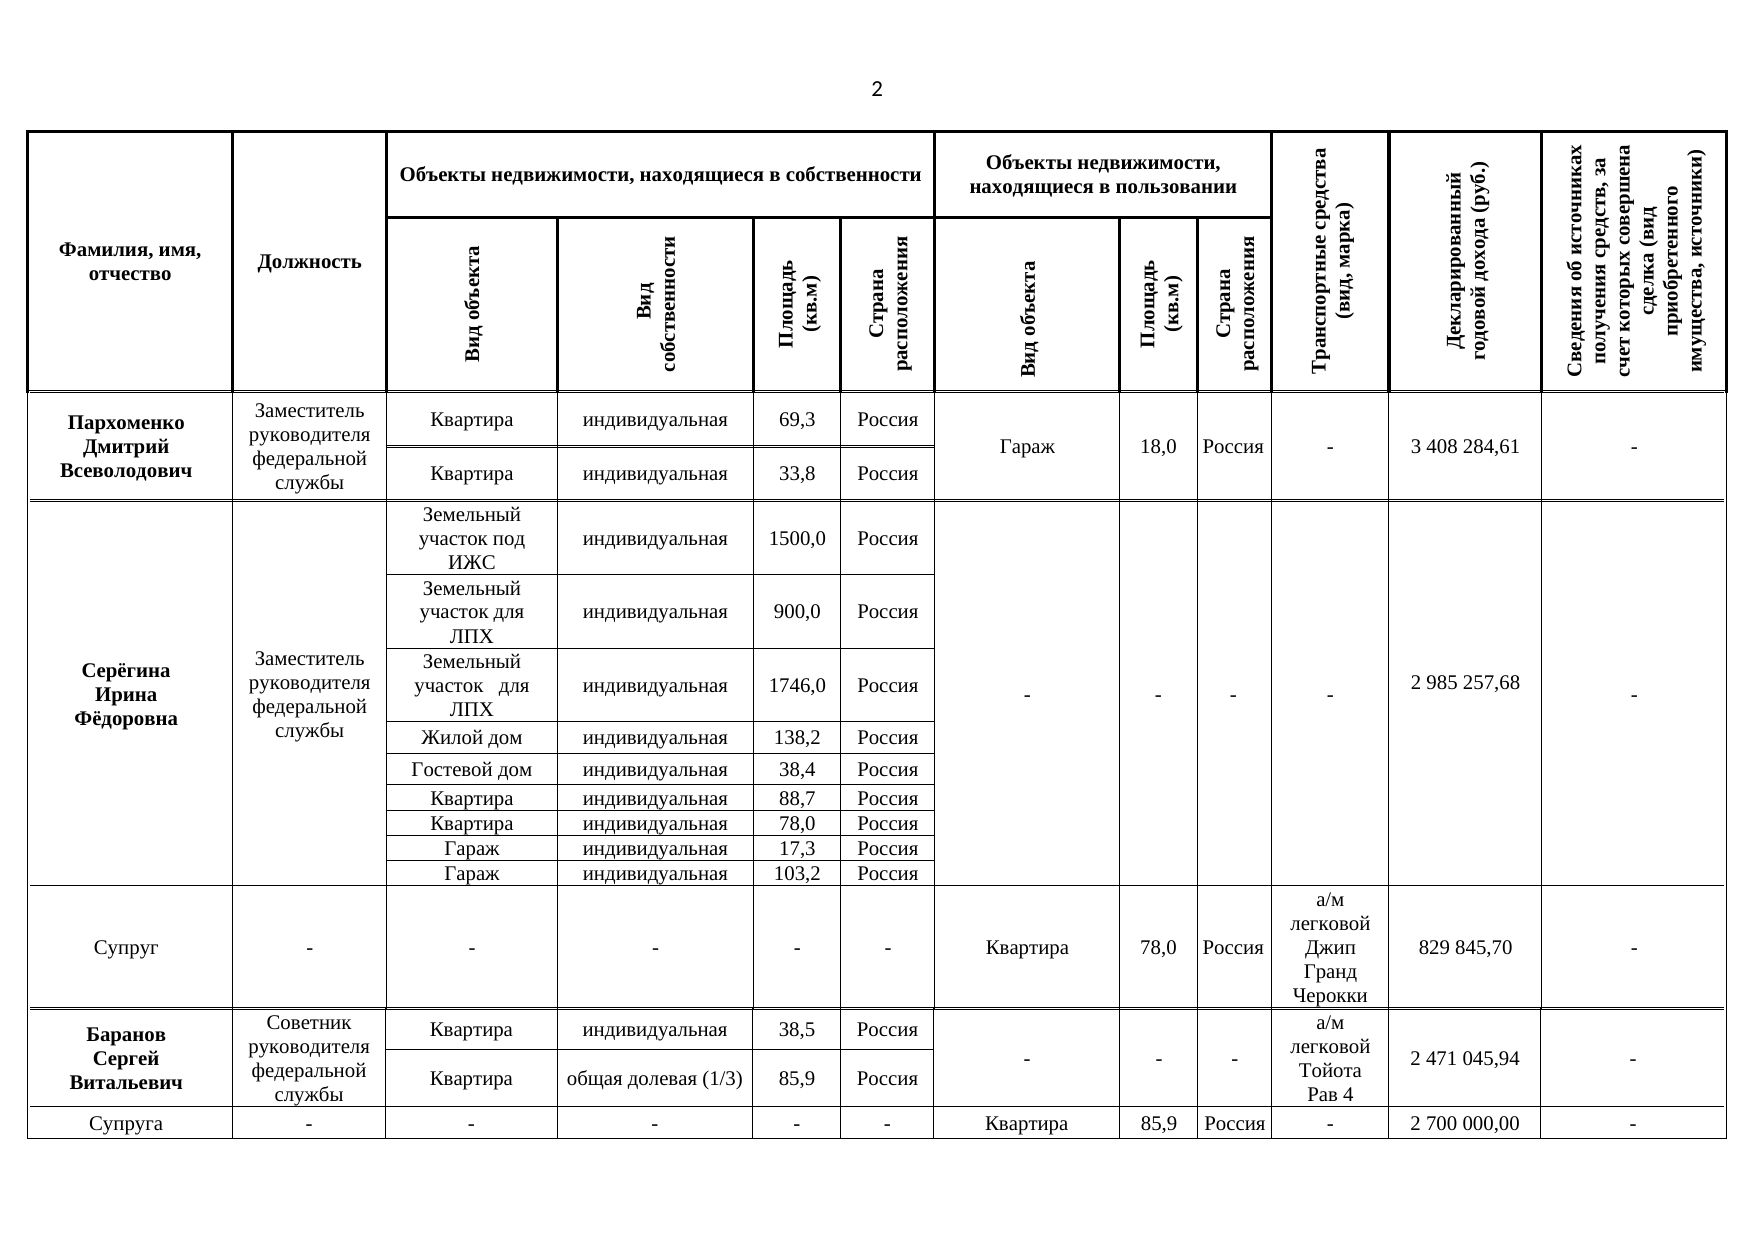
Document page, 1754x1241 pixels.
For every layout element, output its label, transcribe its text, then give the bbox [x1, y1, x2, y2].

table_cell - [1542, 391, 1726, 499]
table_cell Квартира [386, 1050, 557, 1106]
table_cell индивидуальная [558, 811, 753, 835]
table_cell Россия [841, 861, 934, 885]
table_cell Площадь (кв.м) [1121, 219, 1196, 390]
table_cell индивидуальная [558, 785, 753, 810]
table_cell Квартира [935, 886, 1119, 1007]
table_cell индивидуальная [558, 722, 753, 753]
table_cell Страна расположения [842, 219, 933, 390]
table_cell - [233, 1107, 385, 1138]
table_cell Площадь (кв.м) [755, 219, 839, 390]
table_cell Россия [841, 502, 934, 574]
table_cell Россия [1198, 393, 1271, 499]
table_header Сведения об источниках получения средств, за счет которых совершена сделка (вид приобретенного имущества, источники) [1543, 133, 1725, 390]
table_cell 900,0 [754, 575, 840, 648]
table_header Объекты недвижимости, находящиеся в пользовании [936, 133, 1270, 216]
table_header Фамилия, имя, отчество [29, 133, 231, 390]
table_cell индивидуальная [558, 754, 753, 784]
table_cell индивидуальная [558, 861, 753, 885]
table_cell Супруг [28, 885, 232, 1007]
table_cell - [934, 1010, 1119, 1106]
table_cell - [386, 1107, 557, 1138]
table_cell Квартира [387, 785, 557, 810]
table_cell 18,0 [1120, 393, 1197, 499]
table_cell Гараж [387, 836, 557, 860]
table_cell Квартира [934, 1107, 1119, 1138]
table_cell 2 700 000,00 [1389, 1107, 1540, 1138]
table_cell 2 471 045,94 [1389, 1010, 1540, 1106]
table_cell Заместитель руководителя федеральной службы [233, 393, 386, 499]
table_cell 33,8 [754, 448, 840, 499]
table_header Должность [234, 133, 385, 390]
table_cell 38,4 [754, 754, 840, 784]
table_cell 2 985 257,68 [1389, 502, 1541, 885]
table_cell Россия [841, 448, 934, 499]
table_cell Серёгина Ирина Фёдоровна [28, 499, 232, 885]
table_cell - [1542, 885, 1726, 1007]
table_cell Земельный участок для ЛПХ [387, 649, 557, 721]
table_cell общая долевая (1/3) [558, 1050, 752, 1106]
table_cell - [841, 1107, 933, 1138]
table_cell Россия [841, 836, 934, 860]
table_cell - [1272, 393, 1388, 499]
table_cell - [1198, 502, 1271, 885]
table_cell 103,2 [754, 861, 840, 885]
table_cell - [1272, 502, 1388, 885]
table_cell 1500,0 [754, 502, 840, 574]
table_cell - [1198, 1010, 1271, 1106]
table_cell индивидуальная [558, 502, 753, 574]
table_cell Гараж [935, 393, 1119, 499]
table_cell 829 845,70 [1389, 886, 1541, 1007]
table_cell - [1541, 1007, 1726, 1106]
table_cell индивидуальная [558, 448, 753, 499]
table_cell 78,0 [1120, 886, 1197, 1007]
table_cell Земельный участок под ИЖС [387, 502, 557, 574]
table_cell Страна расположения [1199, 219, 1270, 390]
table_header Декларированный годовой дохода (руб.) [1391, 133, 1540, 390]
table_cell - [935, 502, 1119, 885]
table_header Транспортные средства (вид, марка) [1273, 133, 1387, 390]
table_cell Супруга [28, 1106, 232, 1138]
table_cell 78,0 [754, 811, 840, 835]
table_cell Россия [841, 722, 934, 753]
table_cell индивидуальная [558, 836, 753, 860]
table_cell Баранов Сергей Витальевич [28, 1007, 232, 1106]
table_cell Россия [841, 649, 934, 721]
table_cell - [1120, 1010, 1197, 1106]
table_cell Советник руководителя федеральной службы [233, 1010, 385, 1106]
table_header Объекты недвижимости, находящиеся в собственности [388, 133, 933, 216]
table_cell Вид объекта [936, 219, 1118, 390]
table_cell - [1542, 499, 1726, 885]
table_cell Россия [841, 785, 934, 810]
table_cell Россия [1198, 1107, 1271, 1138]
table_cell - [1541, 1106, 1726, 1138]
table_cell 3 408 284,61 [1389, 393, 1541, 499]
table_cell 138,2 [754, 722, 840, 753]
table_cell Россия [841, 393, 934, 444]
table_cell - [233, 886, 386, 1007]
table_cell - [1120, 502, 1197, 885]
table_cell 17,3 [754, 836, 840, 860]
table_cell Пархоменко Дмитрий Всеволодович [28, 393, 232, 499]
table_cell 38,5 [753, 1010, 840, 1048]
table_cell Квартира [387, 393, 557, 444]
table_cell - [754, 886, 840, 1007]
table_cell Гостевой дом [387, 754, 557, 784]
table_cell 85,9 [753, 1050, 840, 1106]
table_cell Россия [841, 1010, 933, 1048]
table_cell Квартира [387, 448, 557, 499]
table_cell индивидуальная [558, 1010, 752, 1048]
table_cell 69,3 [754, 393, 840, 444]
table_cell - [387, 886, 557, 1007]
table_cell - [558, 1107, 752, 1138]
table_cell Россия [1198, 886, 1271, 1007]
table_cell - [841, 886, 934, 1007]
table_cell а/м легковой Джип Гранд Черокки [1272, 886, 1388, 1007]
table_cell - [558, 886, 753, 1007]
table_cell индивидуальная [558, 575, 753, 648]
table_cell Вид собственности [559, 219, 752, 390]
table_cell а/м легковой Тойота Рав 4 [1272, 1010, 1388, 1106]
table_cell Заместитель руководителя федеральной службы [233, 502, 386, 885]
table_cell Россия [841, 575, 934, 648]
table_cell Гараж [387, 861, 557, 885]
table_cell Вид объекта [388, 219, 556, 390]
table_cell индивидуальная [558, 393, 753, 444]
table_cell - [753, 1107, 840, 1138]
table_cell Квартира [387, 811, 557, 835]
table_cell - [1272, 1107, 1388, 1138]
table_cell Россия [841, 1050, 933, 1106]
table_cell Жилой дом [387, 722, 557, 753]
table_cell 85,9 [1120, 1107, 1197, 1138]
table_cell Россия [841, 811, 934, 835]
table_cell индивидуальная [558, 649, 753, 721]
table_cell 1746,0 [754, 649, 840, 721]
table_cell 88,7 [754, 785, 840, 810]
table_cell Квартира [386, 1010, 557, 1048]
table_cell Земельный участок для ЛПХ [387, 575, 557, 648]
table_cell Россия [841, 754, 934, 784]
